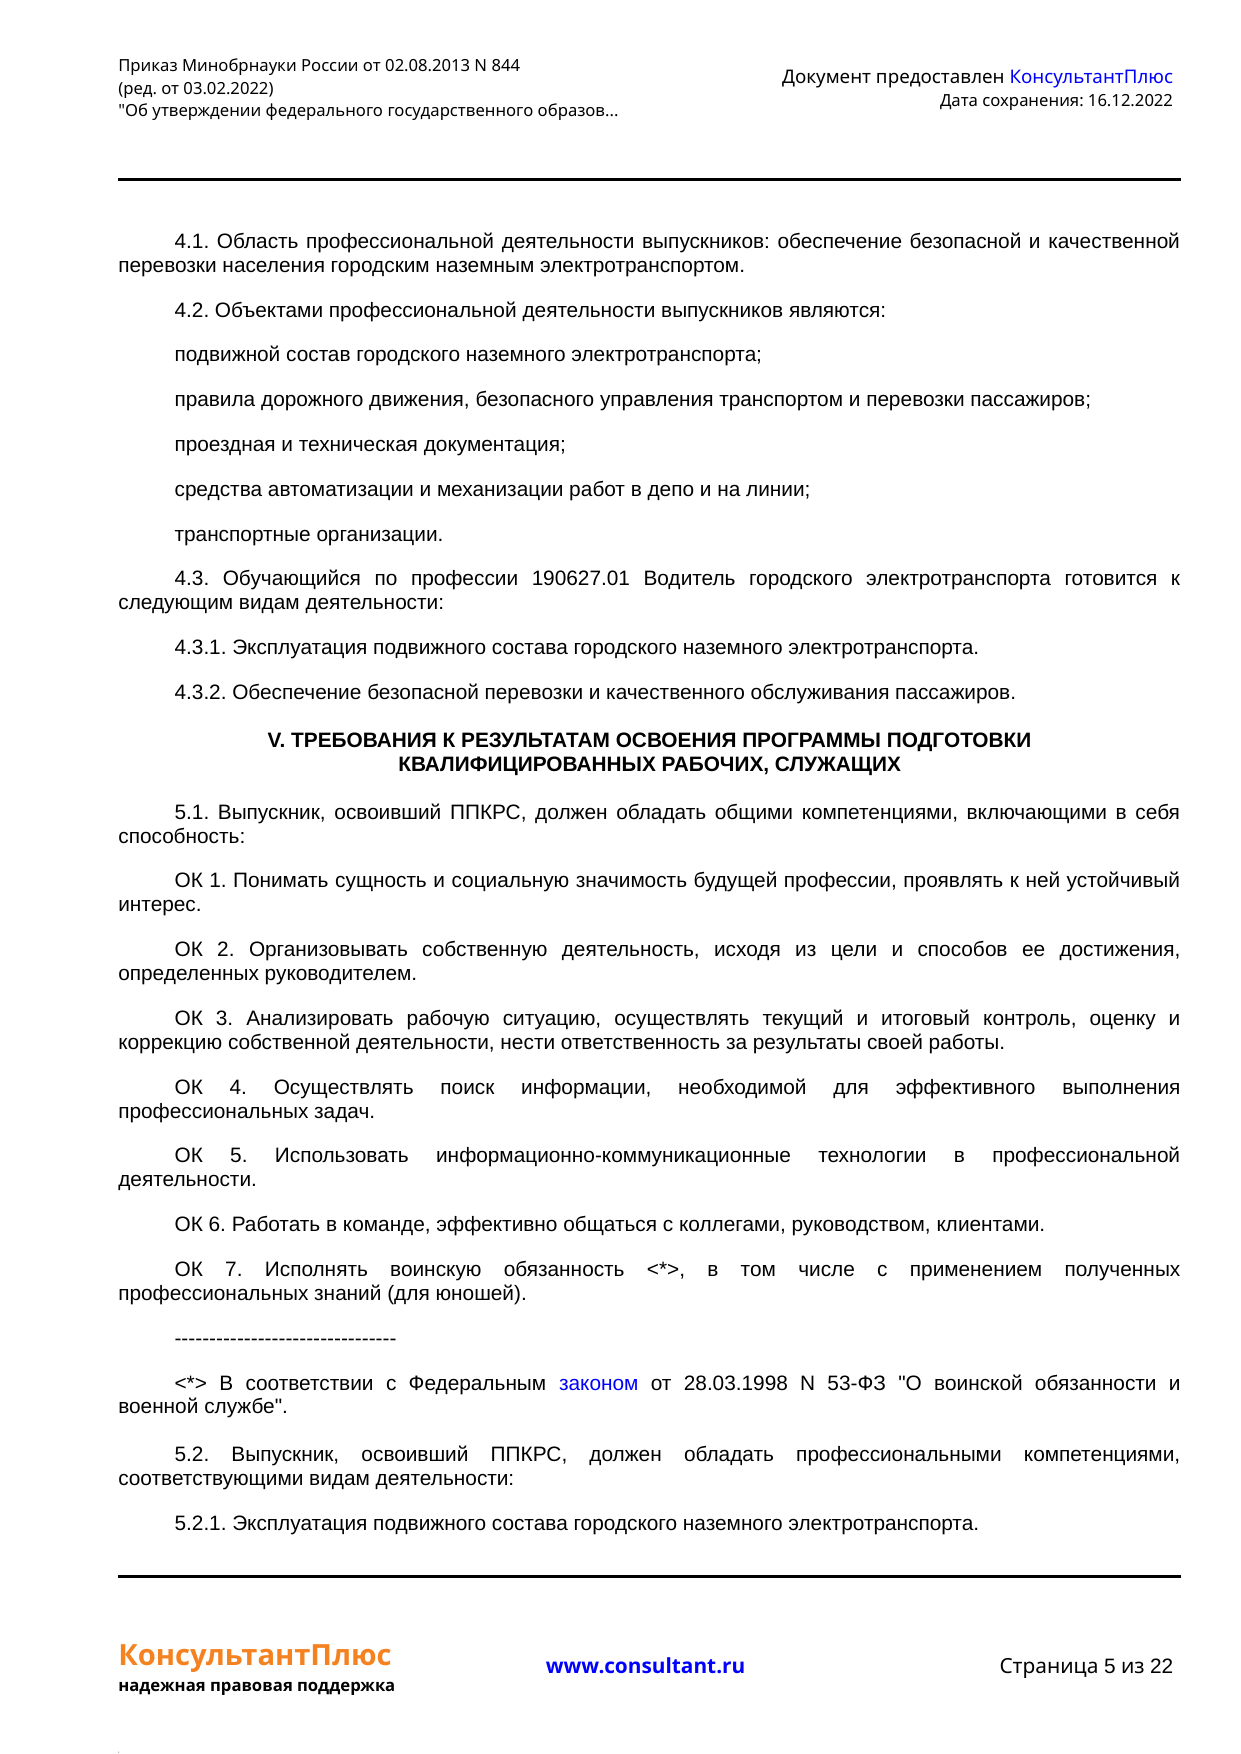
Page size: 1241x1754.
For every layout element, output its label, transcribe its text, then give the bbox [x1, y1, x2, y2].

text 5.2. Выпускник, освоивший ППКРС, должен обладать профессиональными компетенциями, соответствующими видам деятельности: [118, 1442, 1181, 1490]
text средства автоматизации и механизации работ в депо и на линии; [118, 477, 1181, 501]
text ОК 3. Анализировать рабочую ситуацию, осуществлять текущий и итоговый контроль, оценку и коррекцию собственной деятельности, нести ответственность за результаты своей работы. [118, 1006, 1181, 1054]
text 4.3.1. Эксплуатация подвижного состава городского наземного электротранспорта. [118, 635, 1181, 659]
text 4.3.2. Обеспечение безопасной перевозки и качественного обслуживания пассажиров. [118, 680, 1181, 704]
text 4.2. Объектами профессиональной деятельности выпускников являются: [118, 297, 1181, 321]
text 5.1. Выпускник, освоивший ППКРС, должен обладать общими компетенциями, включающими в себя способность: [118, 799, 1181, 847]
text правила дорожного движения, безопасного управления транспортом и перевозки пассажиров; [118, 387, 1181, 411]
text ОК 2. Организовывать собственную деятельность, исходя из цели и способов ее достижения, определенных руководителем. [118, 937, 1181, 985]
text -------------------------------- [118, 1326, 1181, 1349]
text ОК 5. Использовать информационно-коммуникационные технологии в профессиональной деятельности. [118, 1143, 1181, 1191]
title КВАЛИФИЦИРОВАННЫХ РАБОЧИХ, СЛУЖАЩИХ [118, 752, 1181, 776]
text ОК 6. Работать в команде, эффективно общаться с коллегами, руководством, клиентами. [118, 1212, 1181, 1236]
text ОК 1. Понимать сущность и социальную значимость будущей профессии, проявлять к ней устойчивый интерес. [118, 868, 1181, 916]
text 5.2.1. Эксплуатация подвижного состава городского наземного электротранспорта. [118, 1511, 1181, 1535]
text транспортные организации. [118, 521, 1181, 545]
text 4.1. Область профессиональной деятельности выпускников: обеспечение безопасной и качественной перевозки населения городским наземным электротранспортом. [118, 229, 1181, 277]
text ОК 4. Осуществлять поиск информации, необходимой для эффективного выполнения профессиональных задач. [118, 1074, 1181, 1122]
text 4.3. Обучающийся по профессии 190627.01 Водитель городского электротранспорта готовится к следующим видам деятельности: [118, 566, 1181, 614]
text ОК 7. Исполнять воинскую обязанность <*>, в том числе с применением полученных профессиональных знаний (для юношей). [118, 1257, 1181, 1305]
text <*> В соответствии с Федеральным законом от 28.03.1998 N 53-ФЗ "О воинской обязанности и военной службе". [118, 1370, 1181, 1418]
title V. ТРЕБОВАНИЯ К РЕЗУЛЬТАТАМ ОСВОЕНИЯ ПРОГРАММЫ ПОДГОТОВКИ [118, 728, 1181, 752]
text подвижной состав городского наземного электротранспорта; [118, 342, 1181, 366]
text проездная и техническая документация; [118, 432, 1181, 456]
